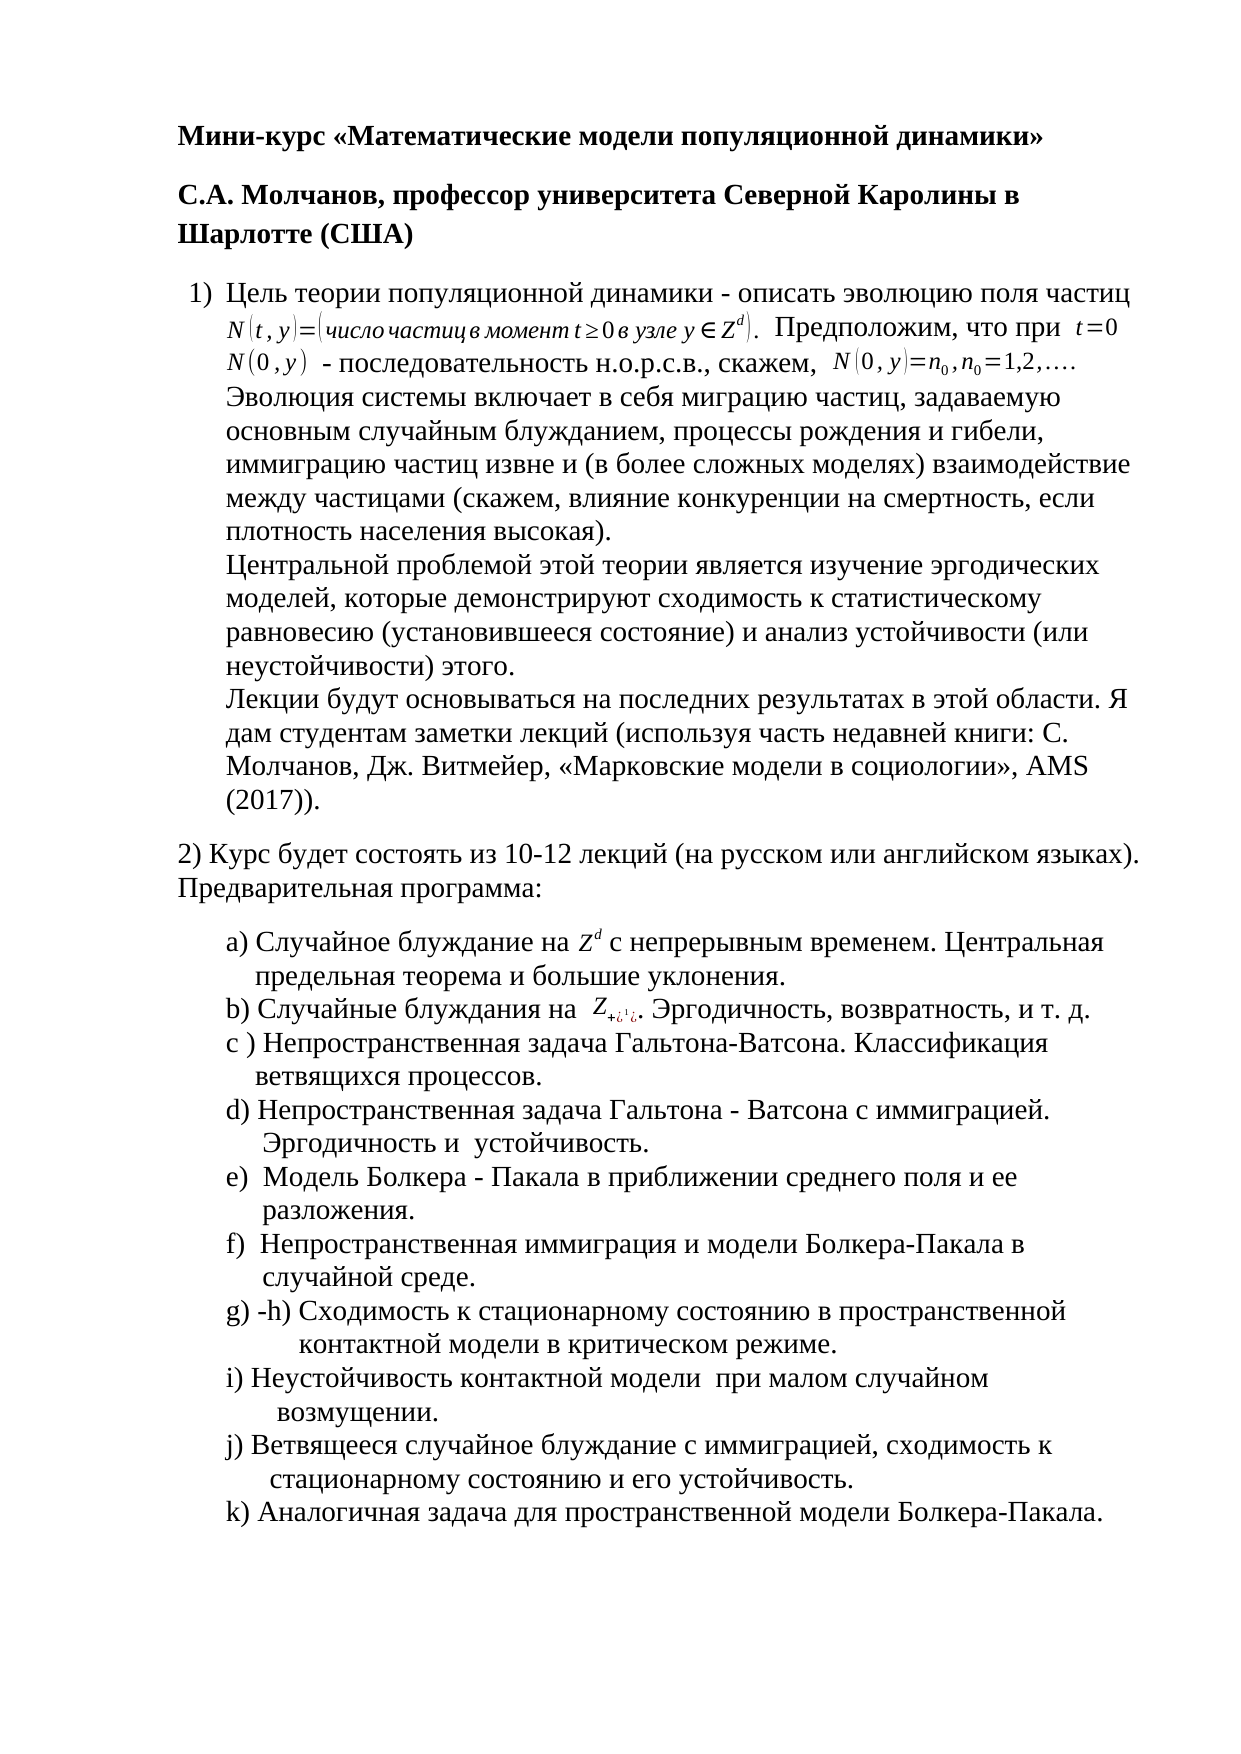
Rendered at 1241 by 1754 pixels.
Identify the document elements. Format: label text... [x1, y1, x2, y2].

list случайной среде. [226, 1259, 1152, 1293]
list ветвящихся процессов. [226, 1058, 1152, 1092]
list предельная теорема и большие уклонения. [226, 958, 1152, 991]
text Мини-курс «Математические модели популяционной динамики» [177, 118, 1152, 152]
list g) -h) Сходимость к стационарному состоянию в пространственной [226, 1293, 1152, 1327]
list возмущении. [226, 1394, 1152, 1427]
list e) Модель Болкера - Пакала в приближении среднего поля и ее [226, 1159, 1152, 1192]
list Центральной проблемой этой теории является изучение эргодических моделей, которые демонстрируют сходимость к статистическому равновесию (установившееся состояние) и анализ устойчивости (или неустойчивости) этого. [226, 547, 1152, 681]
text 2) Курс будет состоять из 10-12 лекций (на русском или английском языках). Предварительная программа: [177, 836, 1152, 903]
list Эргодичность и устойчивость. [226, 1125, 1152, 1159]
list i) Неустойчивость контактной модели при малом случайном [226, 1360, 1152, 1394]
list k) Аналогичная задача для пространственной модели Болкера-Пакала. [226, 1494, 1152, 1528]
list Лекции будут основываться на последних результатах в этой области. Я дам студентам заметки лекций (используя часть недавней книги: С. Молчанов, Дж. Витмейер, «Марковские модели в социологии», AMS (2017)). [226, 681, 1152, 815]
list f) Непространственная иммиграция и модели Болкера-Пакала в [226, 1226, 1152, 1259]
list b) Случайные блуждания на . Эргодичность, возвратность, и т. д. [226, 991, 1152, 1025]
list d) Непространственная задача Гальтона - Ватсона с иммиграцией. [226, 1092, 1152, 1125]
list Цель теории популяционной динамики - описать эволюцию поля частиц Предположим, что при - последовательность н.о.р.с.в., скажем, Эволюция системы включает в себя миграцию частиц, задаваемую основным случайным блужданием, процессы рождения и гибели, иммиграцию частиц извне и (в более сложных моделях) взаимодействие между частицами (скажем, влияние конкуренции на смертность, если плотность населения высокая). [188, 275, 1152, 547]
list c ) Непространственная задача Гальтона-Ватсона. Классификация [226, 1025, 1152, 1058]
list стационарному состоянию и его устойчивость. [226, 1461, 1152, 1494]
list разложения. [226, 1192, 1152, 1226]
list контактной модели в критическом режиме. [226, 1327, 1152, 1360]
list a) Случайное блуждание на с непрерывным временем. Центральная [226, 924, 1152, 958]
text С.А. Молчанов, профессор университета Северной Каролины в Шарлотте (США) [177, 177, 1152, 249]
list j) Ветвящееся случайное блуждание с иммиграцией, сходимость к [226, 1427, 1152, 1461]
